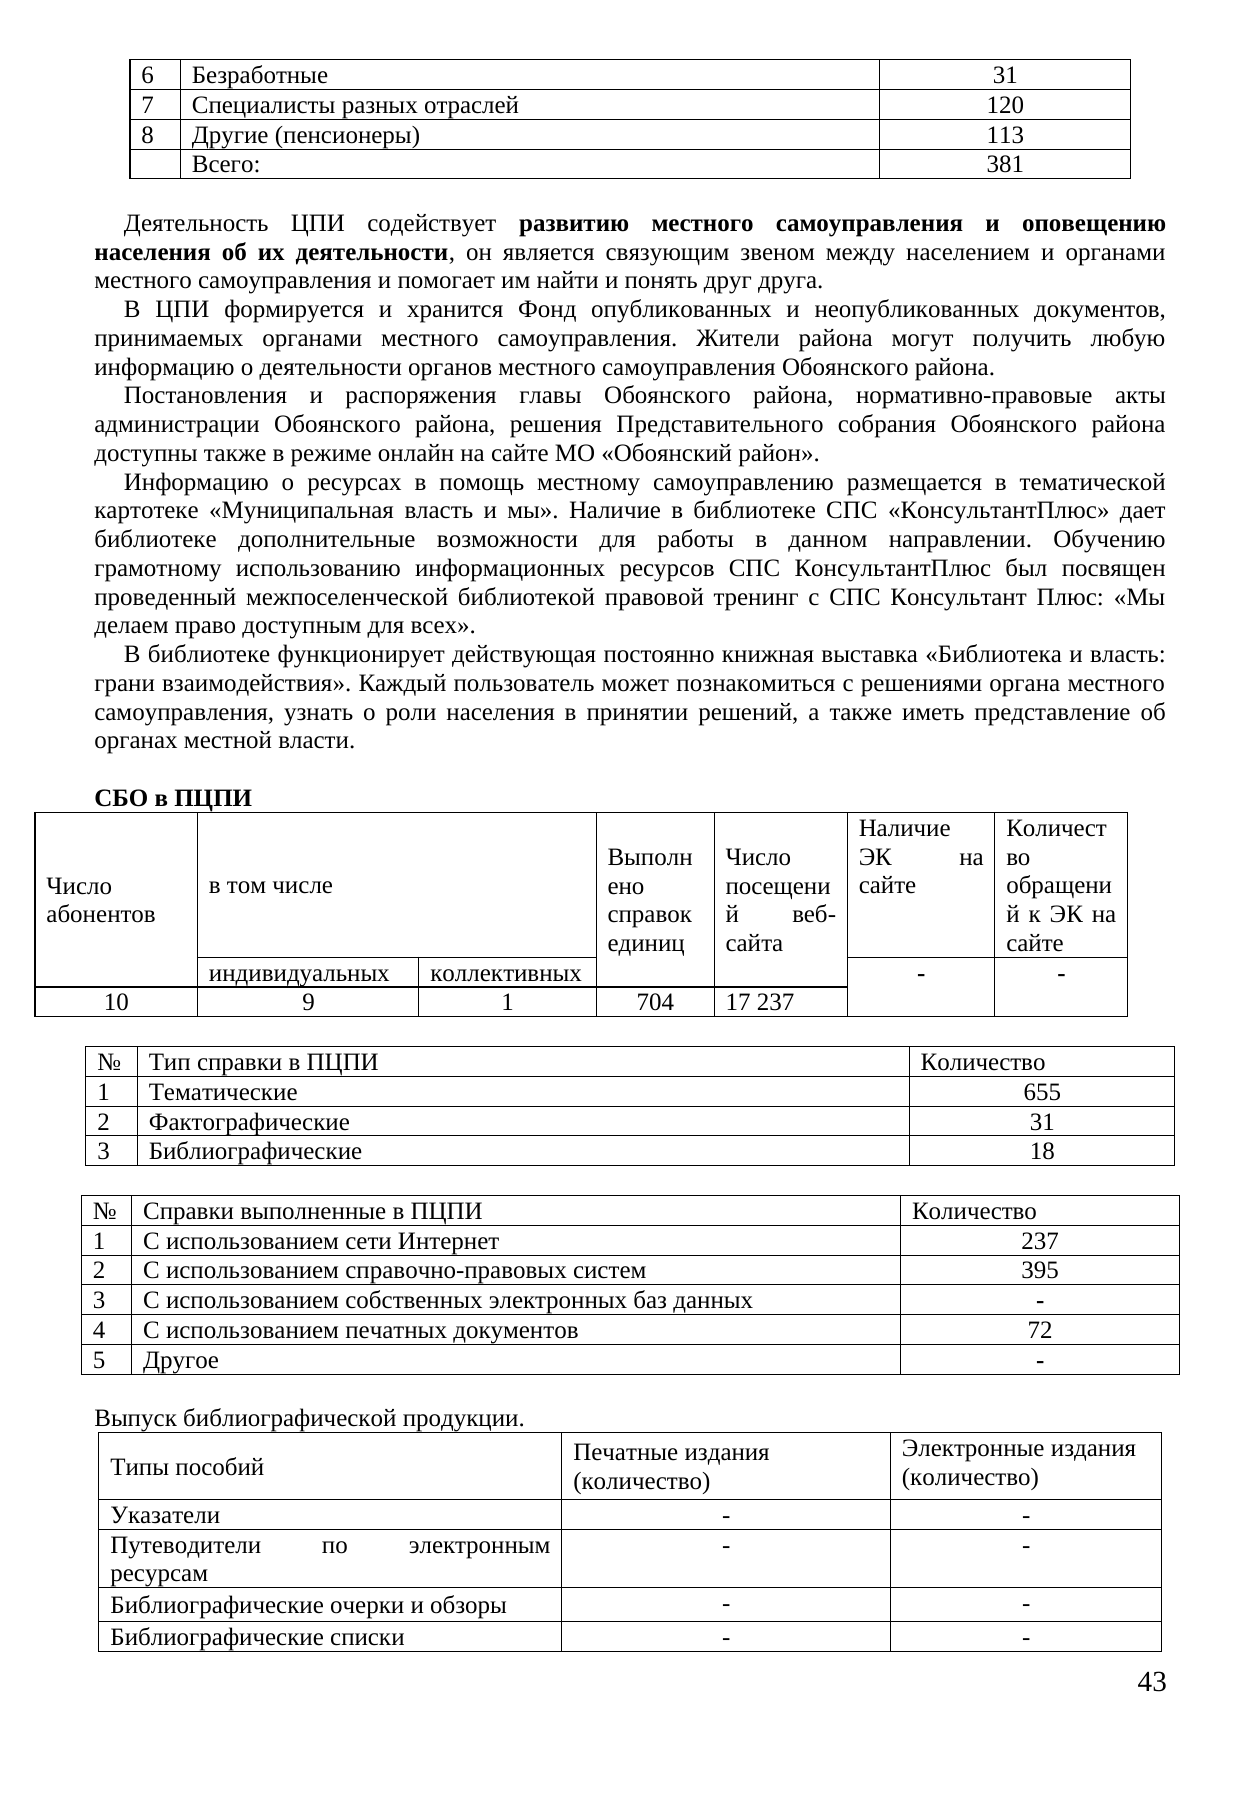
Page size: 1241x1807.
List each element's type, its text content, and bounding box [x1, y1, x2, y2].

table_cell - [901, 1285, 1179, 1314]
table_cell 704 [597, 988, 714, 1016]
text Постановления и распоряжения главы Обоянского района, нормативно-правовые акты администрации Обоянского района, решения Представительного собрания Обоянского района доступны также в режиме онлайн на сайте МО «Обоянский район». [94, 381, 1167, 467]
table_cell 1 [82, 1226, 131, 1254]
table_cell [131, 150, 180, 178]
text Информацию о ресурсах в помощь местному самоуправлению размещается в тематической картотеке «Муниципальная власть и мы». Наличие в библиотеке СПС «КонсультантПлюс» дает библиотеке дополнительные возможности для работы в данном направлении. Обучению грамотному использованию информационных ресурсов СПС КонсультантПлюс был посвящен проведенный межпоселенческой библиотекой правовой тренинг с СПС Консультант Плюс: «Мы делаем право доступным для всех». [94, 467, 1167, 639]
table_cell 31 [880, 60, 1130, 89]
table_cell - [562, 1530, 890, 1587]
table_cell 7 [131, 90, 180, 119]
table_cell - [848, 958, 994, 1016]
table_cell индивидуальных [198, 958, 418, 986]
table_cell 3 [86, 1136, 137, 1165]
table_header Выполнено справок единиц [597, 813, 714, 986]
table_cell 2 [82, 1256, 131, 1284]
text В ЦПИ формируется и хранится Фонд опубликованных и неопубликованных документов, принимаемых органами местного самоуправления. Жители района могут получить любую информацию о деятельности органов местного самоуправления Обоянского района. [94, 294, 1167, 381]
table_cell - [562, 1622, 890, 1651]
text Деятельность ЦПИ содействует развитию местного самоуправления и оповещению населения об их деятельности, он является связующим звеном между населением и органами местного самоуправления и помогает им найти и понять друг друга. [94, 208, 1167, 294]
text В библиотеке функционирует действующая постоянно книжная выставка «Библиотека и власть: грани взаимодействия». Каждый пользователь может познакомиться с решениями органа местного самоуправления, узнать о роли населения в принятии решений, а также иметь представление об органах местной власти. [94, 639, 1167, 754]
table_header № [86, 1047, 137, 1076]
table_cell 1 [86, 1077, 137, 1106]
table_cell - [562, 1588, 890, 1621]
table_cell Другие (пенсионеры) [181, 120, 879, 148]
table_header № [82, 1196, 131, 1225]
table_cell С использованием печатных документов [132, 1315, 900, 1344]
table_cell - [891, 1622, 1161, 1651]
text Выпуск библиографической продукции. [94, 1403, 1167, 1432]
table_cell C использованием справочно-правовых систем [132, 1256, 900, 1284]
table_cell Специалисты разных отраслей [181, 90, 879, 119]
table_header Количество [901, 1196, 1179, 1225]
table_header Наличие ЭК на сайте [848, 813, 994, 957]
table_cell 4 [82, 1315, 131, 1344]
table_cell 10 [36, 988, 197, 1016]
table_cell 5 [82, 1345, 131, 1374]
table_header в том числе [198, 813, 596, 957]
table_cell - [891, 1530, 1161, 1587]
table_cell С использованием собственных электронных баз данных [132, 1285, 900, 1314]
table_header Количество обращений к ЭК на сайте [995, 813, 1127, 957]
table_cell - [995, 958, 1127, 1016]
table_cell - [891, 1588, 1161, 1621]
table_cell Указатели [99, 1500, 561, 1529]
table_cell Тематические [138, 1077, 909, 1106]
table_cell - [891, 1500, 1161, 1529]
table_header Электронные издания (количество) [891, 1433, 1161, 1499]
table_header Типы пособий [99, 1433, 561, 1499]
table_cell С использованием сети Интернет [132, 1226, 900, 1254]
table_cell Библиографические списки [99, 1622, 561, 1651]
table_cell - [562, 1500, 890, 1529]
table_header Справки выполненные в ПЦПИ [132, 1196, 900, 1225]
table_cell 8 [131, 120, 180, 148]
table_cell 18 [910, 1136, 1174, 1165]
table_cell Путеводители по электронным ресурсам [99, 1530, 561, 1587]
table_cell 6 [131, 60, 180, 89]
table_cell 3 [82, 1285, 131, 1314]
table_cell Безработные [181, 60, 879, 89]
table_cell Другое [132, 1345, 900, 1374]
table_cell 655 [910, 1077, 1174, 1106]
table_cell Библиографические очерки и обзоры [99, 1588, 561, 1621]
table_cell 31 [910, 1107, 1174, 1135]
table_cell 72 [901, 1315, 1179, 1344]
table_cell 237 [901, 1226, 1179, 1254]
table_header Количество [910, 1047, 1174, 1076]
table_cell 120 [880, 90, 1130, 119]
table_cell 17 237 [715, 988, 847, 1016]
table_cell 381 [880, 150, 1130, 178]
table_cell коллективных [419, 958, 596, 986]
table_cell 9 [198, 988, 418, 1016]
table_cell Фактографические [138, 1107, 909, 1135]
table_cell 395 [901, 1256, 1179, 1284]
table_cell Библиографические [138, 1136, 909, 1165]
table_cell 2 [86, 1107, 137, 1135]
table_header Тип справки в ПЦПИ [138, 1047, 909, 1076]
table_cell - [901, 1345, 1179, 1374]
table_cell Всего: [181, 150, 879, 178]
text СБО в ПЦПИ [94, 783, 1167, 812]
table_header Число абонентов [36, 813, 197, 986]
table_cell 1 [419, 988, 596, 1016]
table_cell 113 [880, 120, 1130, 148]
table_header Число посещений веб-сайта [715, 813, 847, 986]
table_header Печатные издания (количество) [562, 1433, 890, 1499]
